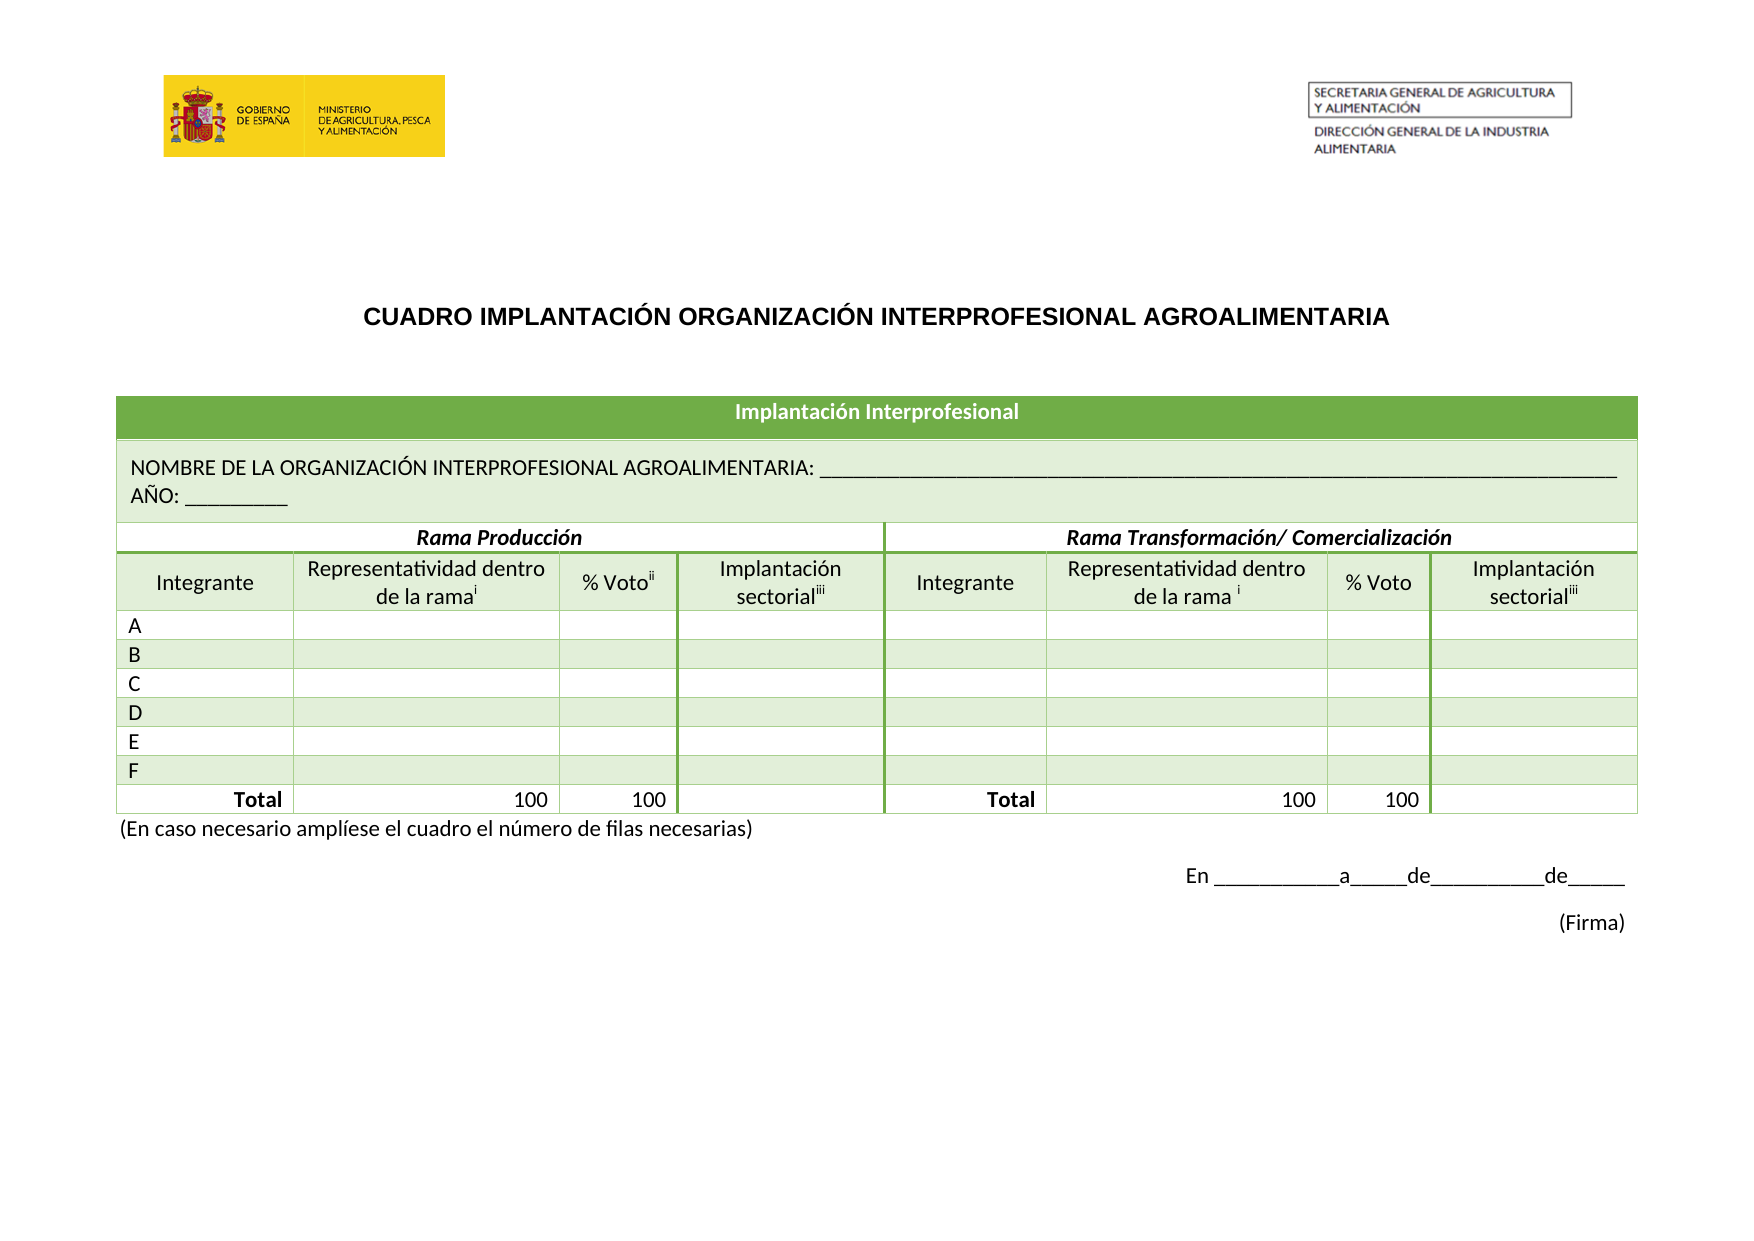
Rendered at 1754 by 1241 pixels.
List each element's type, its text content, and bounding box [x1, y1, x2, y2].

table_cell B [117, 640, 293, 668]
text (En caso necesario amplíese el cuadro el número de filas necesarias) [119, 814, 1625, 842]
table_cell [560, 727, 676, 755]
table_cell Representatividad dentro de la rama [1047, 554, 1327, 610]
table_cell [560, 640, 676, 668]
table_cell 100 [294, 785, 559, 813]
table_cell [294, 698, 559, 726]
table_cell [679, 640, 883, 668]
table_cell [294, 756, 559, 784]
table_cell [886, 698, 1046, 726]
table_cell [886, 727, 1046, 755]
table_cell [1047, 611, 1327, 639]
table_cell [1047, 669, 1327, 697]
table_cell Total [886, 785, 1046, 813]
table_cell Implantación sectorial [679, 554, 883, 610]
table_cell % Voto [560, 554, 676, 610]
text En ___________a_____de__________de_____ [119, 861, 1625, 889]
table_cell [1432, 611, 1637, 639]
table_cell Rama Transformación/ Comercialización [886, 523, 1637, 551]
table_cell [560, 756, 676, 784]
table_cell [1328, 640, 1429, 668]
table_cell [1432, 669, 1637, 697]
table_cell D [117, 698, 293, 726]
table_cell [560, 611, 676, 639]
table_cell [886, 640, 1046, 668]
table_cell Total [117, 785, 293, 813]
table_cell [679, 756, 883, 784]
table_cell [1432, 727, 1637, 755]
picture [163, 73, 448, 161]
table_cell [560, 669, 676, 697]
table_cell Integrante [886, 554, 1046, 610]
table_cell % Voto [1328, 554, 1429, 610]
table_cell [1432, 698, 1637, 726]
picture [1299, 66, 1587, 157]
table_cell [560, 698, 676, 726]
table_cell 100 [1328, 785, 1429, 813]
table_cell [294, 640, 559, 668]
table_cell [1047, 756, 1327, 784]
table_cell [1328, 756, 1429, 784]
table_cell [294, 727, 559, 755]
table_header Implantación Interprofesional [117, 397, 1637, 439]
table_cell [886, 669, 1046, 697]
table_cell [1328, 698, 1429, 726]
table_cell Implantación sectorialiii [1432, 554, 1637, 610]
table_cell [1432, 785, 1637, 813]
table_cell [679, 785, 883, 813]
table_cell Rama Producción [117, 523, 883, 551]
table_cell NOMBRE DE LA ORGANIZACIÓN INTERPROFESIONAL AGROALIMENTARIA: ______________________________________________________________________ AÑO: _________ [117, 441, 1637, 522]
table_cell A [117, 611, 293, 639]
table_cell [1328, 611, 1429, 639]
table_cell [294, 669, 559, 697]
table_cell 100 [1047, 785, 1327, 813]
table_cell Representatividad dentro de la rama [294, 554, 559, 610]
table_cell [1047, 640, 1327, 668]
table_cell [1328, 669, 1429, 697]
text (Firma) [119, 908, 1625, 936]
table_cell [679, 727, 883, 755]
table_cell [1328, 727, 1429, 755]
table_cell [886, 611, 1046, 639]
table_cell [1047, 698, 1327, 726]
table_cell [294, 611, 559, 639]
table_cell [1432, 640, 1637, 668]
table_cell F [117, 756, 293, 784]
table_cell [679, 611, 883, 639]
table_cell [886, 756, 1046, 784]
table_cell Integrante [117, 554, 293, 610]
table_cell [679, 698, 883, 726]
table_cell C [117, 669, 293, 697]
table_cell 100 [560, 785, 676, 813]
table_cell [1047, 727, 1327, 755]
table_cell [679, 669, 883, 697]
table_cell E [117, 727, 293, 755]
text CUADRO IMPLANTACIÓN ORGANIZACIÓN INTERPROFESIONAL AGROALIMENTARIA [75, 302, 1679, 330]
table_cell [1432, 756, 1637, 784]
